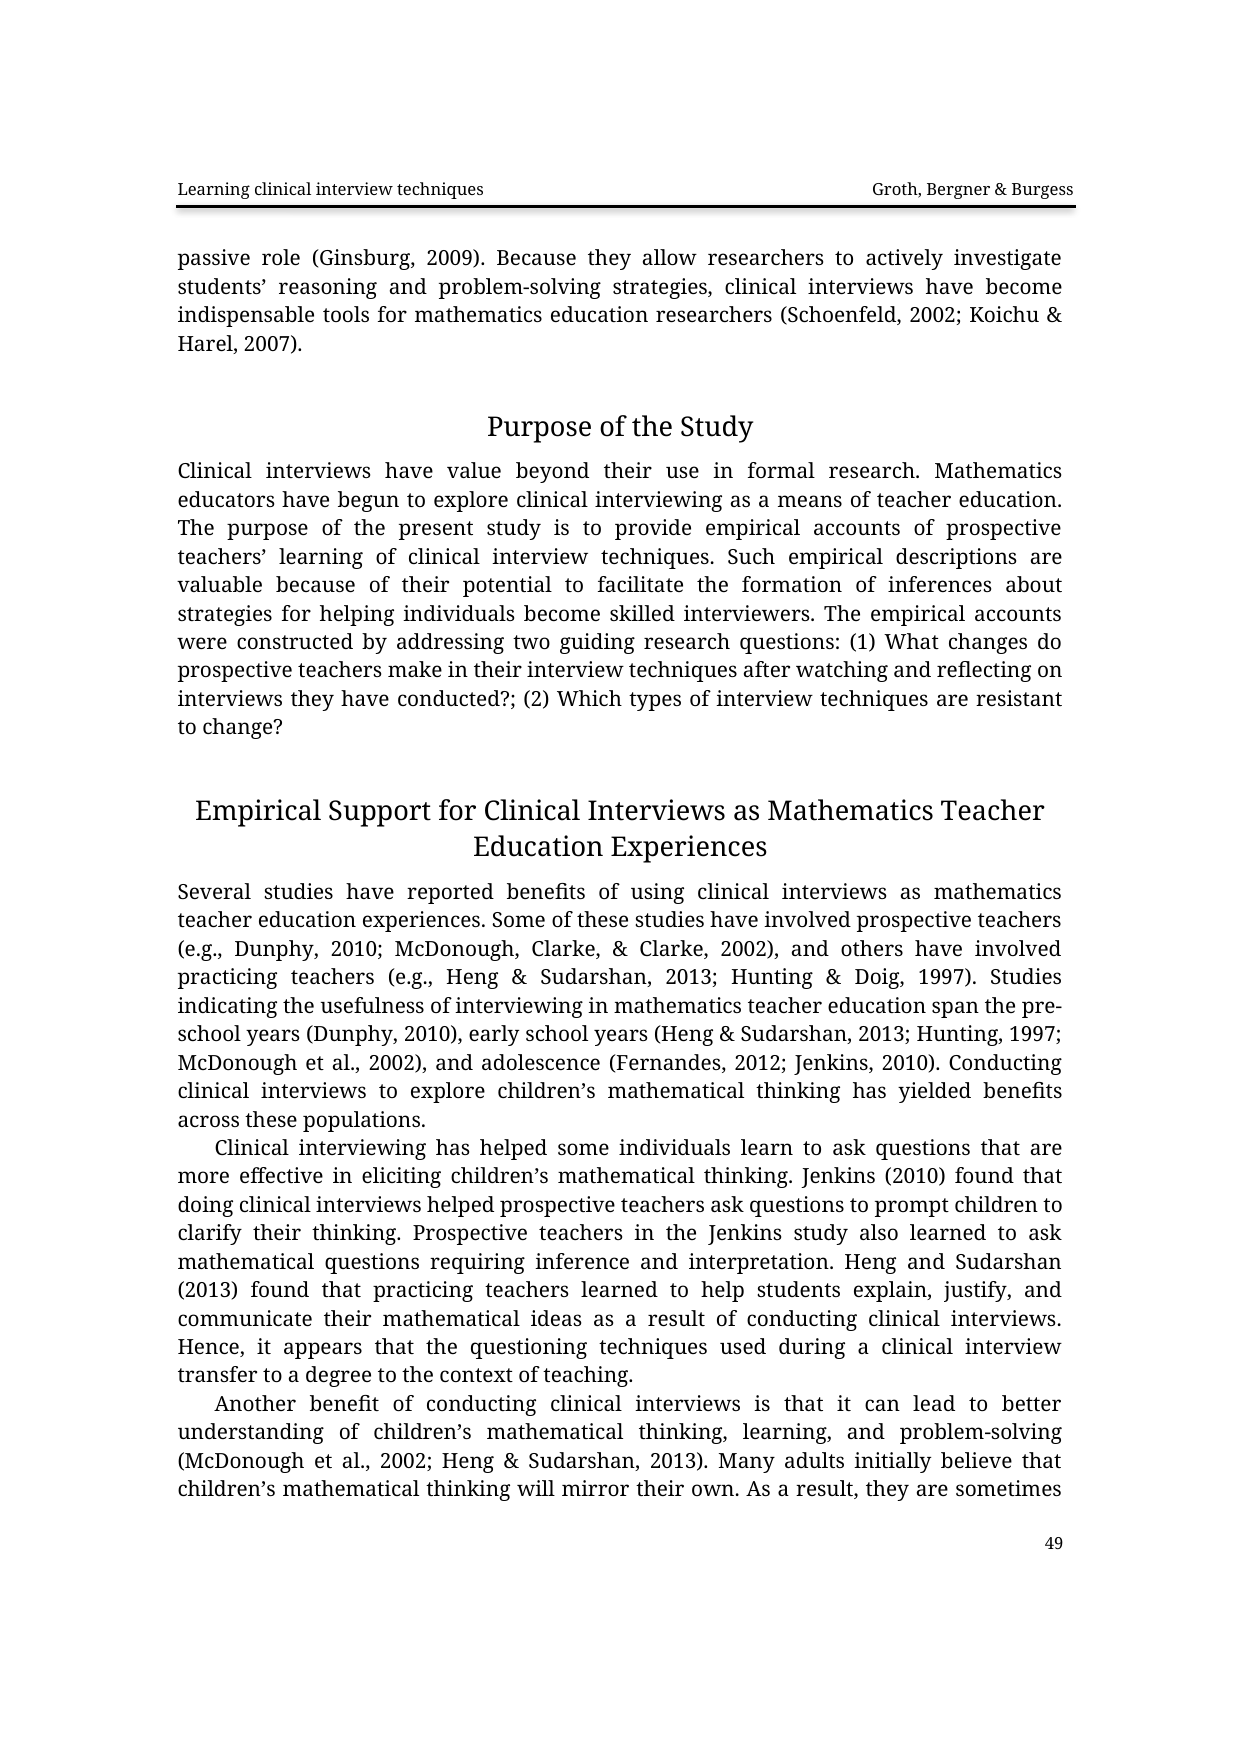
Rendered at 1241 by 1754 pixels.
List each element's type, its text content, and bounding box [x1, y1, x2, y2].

text Clinical interviews have value beyond their use in formal research. Mathematics educators have begun to explore clinical interviewing as a means of teacher education. The purpose of the present study is to provide empirical accounts of prospective teachers’ learning of clinical interview techniques. Such empirical descriptions are valuable because of their potential to facilitate the formation of inferences about strategies for helping individuals become skilled interviewers. The empirical accounts were constructed by addressing two guiding research questions: (1) What changes do prospective teachers make in their interview techniques after watching and reflecting on interviews they have conducted?; (2) Which types of interview techniques are resistant to change? [177, 457, 1063, 741]
text Clinical interviewing has helped some individuals learn to ask questions that are more effective in eliciting children’s mathematical thinking. Jenkins (2010) found that doing clinical interviews helped prospective teachers ask questions to prompt children to clarify their thinking. Prospective teachers in the Jenkins study also learned to ask mathematical questions requiring inference and interpretation. Heng and Sudarshan (2013) found that practicing teachers learned to help students explain, justify, and communicate their mathematical ideas as a result of conducting clinical interviews. Hence, it appears that the questioning techniques used during a clinical interview transfer to a degree to the context of teaching. [177, 1133, 1063, 1389]
text Several studies have reported benefits of using clinical interviews as mathematics teacher education experiences. Some of these studies have involved prospective teachers (e.g., Dunphy, 2010; McDonough, Clarke, & Clarke, 2002), and others have involved practicing teachers (e.g., Heng & Sudarshan, 2013; Hunting & Doig, 1997). Studies indicating the usefulness of interviewing in mathematics teacher education span the pre-school years (Dunphy, 2010), early school years (Heng & Sudarshan, 2013; Hunting, 1997; McDonough et al., 2002), and adolescence (Fernandes, 2012; Jenkins, 2010). Conducting clinical interviews to explore children’s mathematical thinking has yielded benefits across these populations. [177, 877, 1063, 1133]
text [177, 1389, 1063, 1503]
subtitle Purpose of the Study [177, 407, 1063, 444]
subtitle Empirical Support for Clinical Interviews as Mathematics Teacher Education Experiences [177, 791, 1063, 865]
